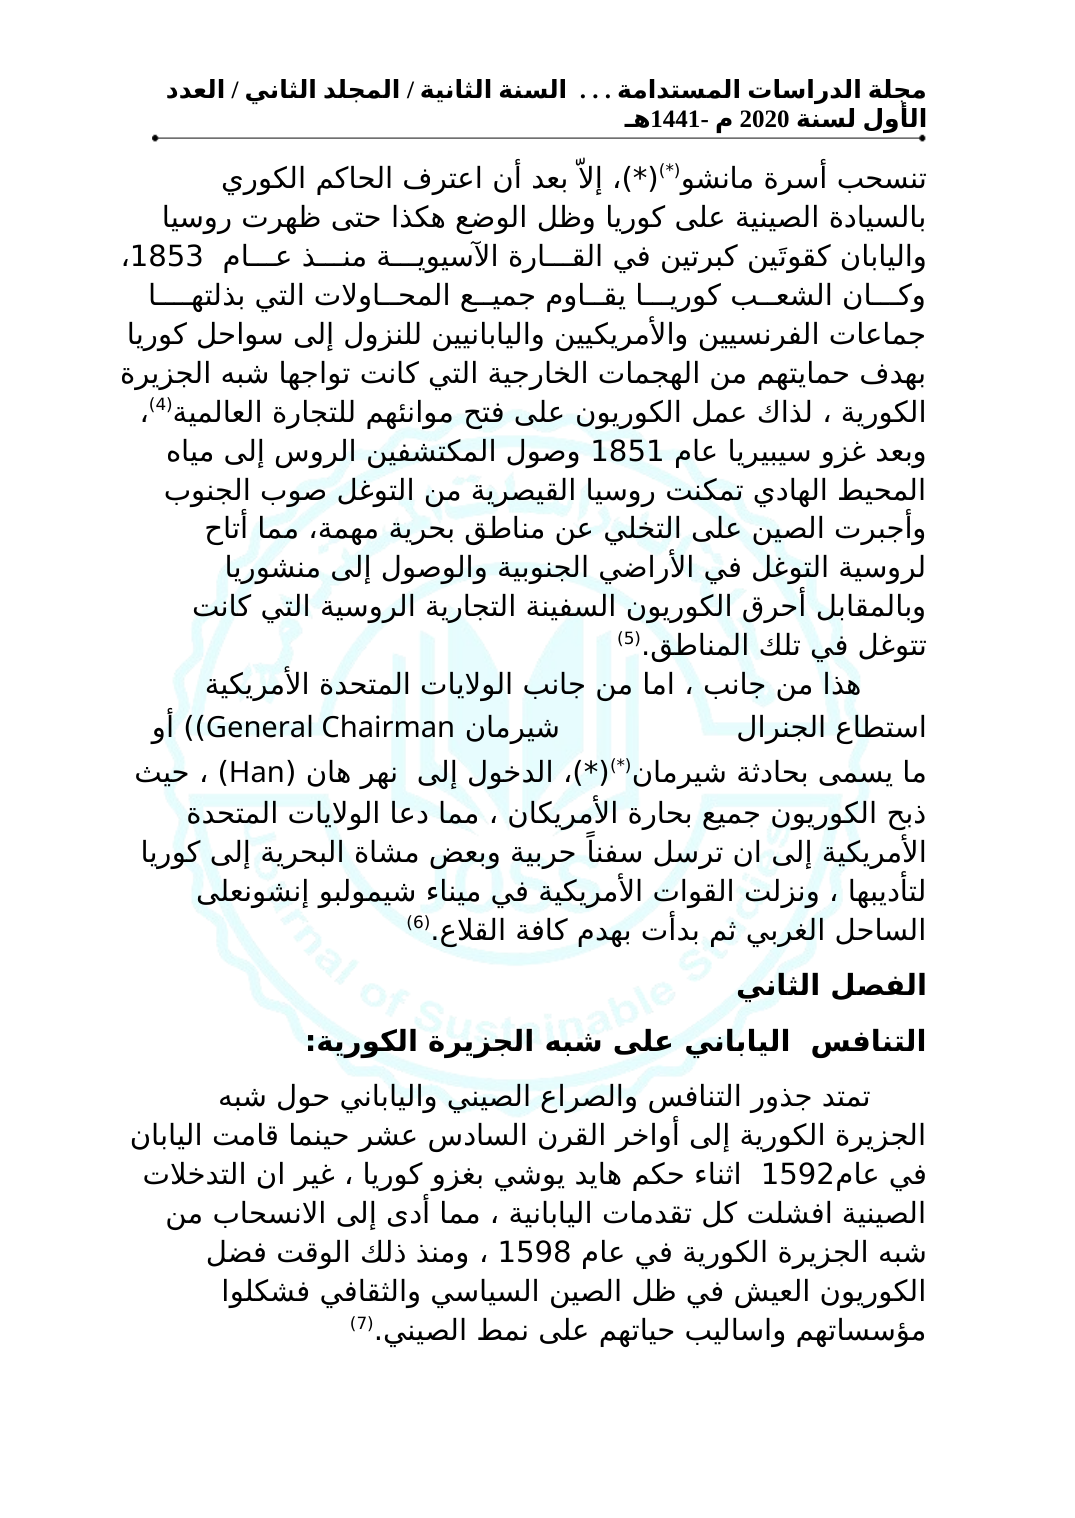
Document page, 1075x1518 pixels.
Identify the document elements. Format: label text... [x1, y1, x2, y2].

picture [152, 132, 927, 146]
list تمتد جذور التنافس والصراع الصيني والياباني حول شبه الجزيرة الكورية إلى أواخر القرن السادس عشر حينما قامت اليابان في عام1592 اثناء حكم هايد يوشي بغزو كوريا ، غير ان التدخلات الصينية افشلت كل تقدمات اليابانية ، مما أدى إلى الانسحاب من شبه الجزيرة الكورية في عام 1598 ، ومنذ ذلك الوقت فضل الكوريون العيش في ظل الصين السياسي والثقافي فشكلوا مؤسساتهم واساليب حياتهم على نمط الصيني.() [118, 1080, 927, 1347]
text الفصل الثاني [118, 968, 927, 1002]
text التنافس الياباني على شبه الجزيرة الكورية: [118, 1024, 927, 1058]
list هذا من جانب ، اما من جانب الولايات المتحدة الأمريكية استطاع الجنرال شيرمان General Chairman)) أو ما يسمى بحادثة شيرمان(*)، الدخول إلى نهر هان (Han) ، حيث ذبح الكوريون جميع بحارة الأمريكان ، مما دعا الولايات المتحدة الأمريكية إلى ان ترسل سفناً حربية وبعض مشاة البحرية إلى كوريا لتأديبها ، ونزلت القوات الأمريكية في ميناء شيمولبو إنشونعلى الساحل الغربي ثم بدأت بهدم كافة القلاع.() [118, 668, 927, 947]
